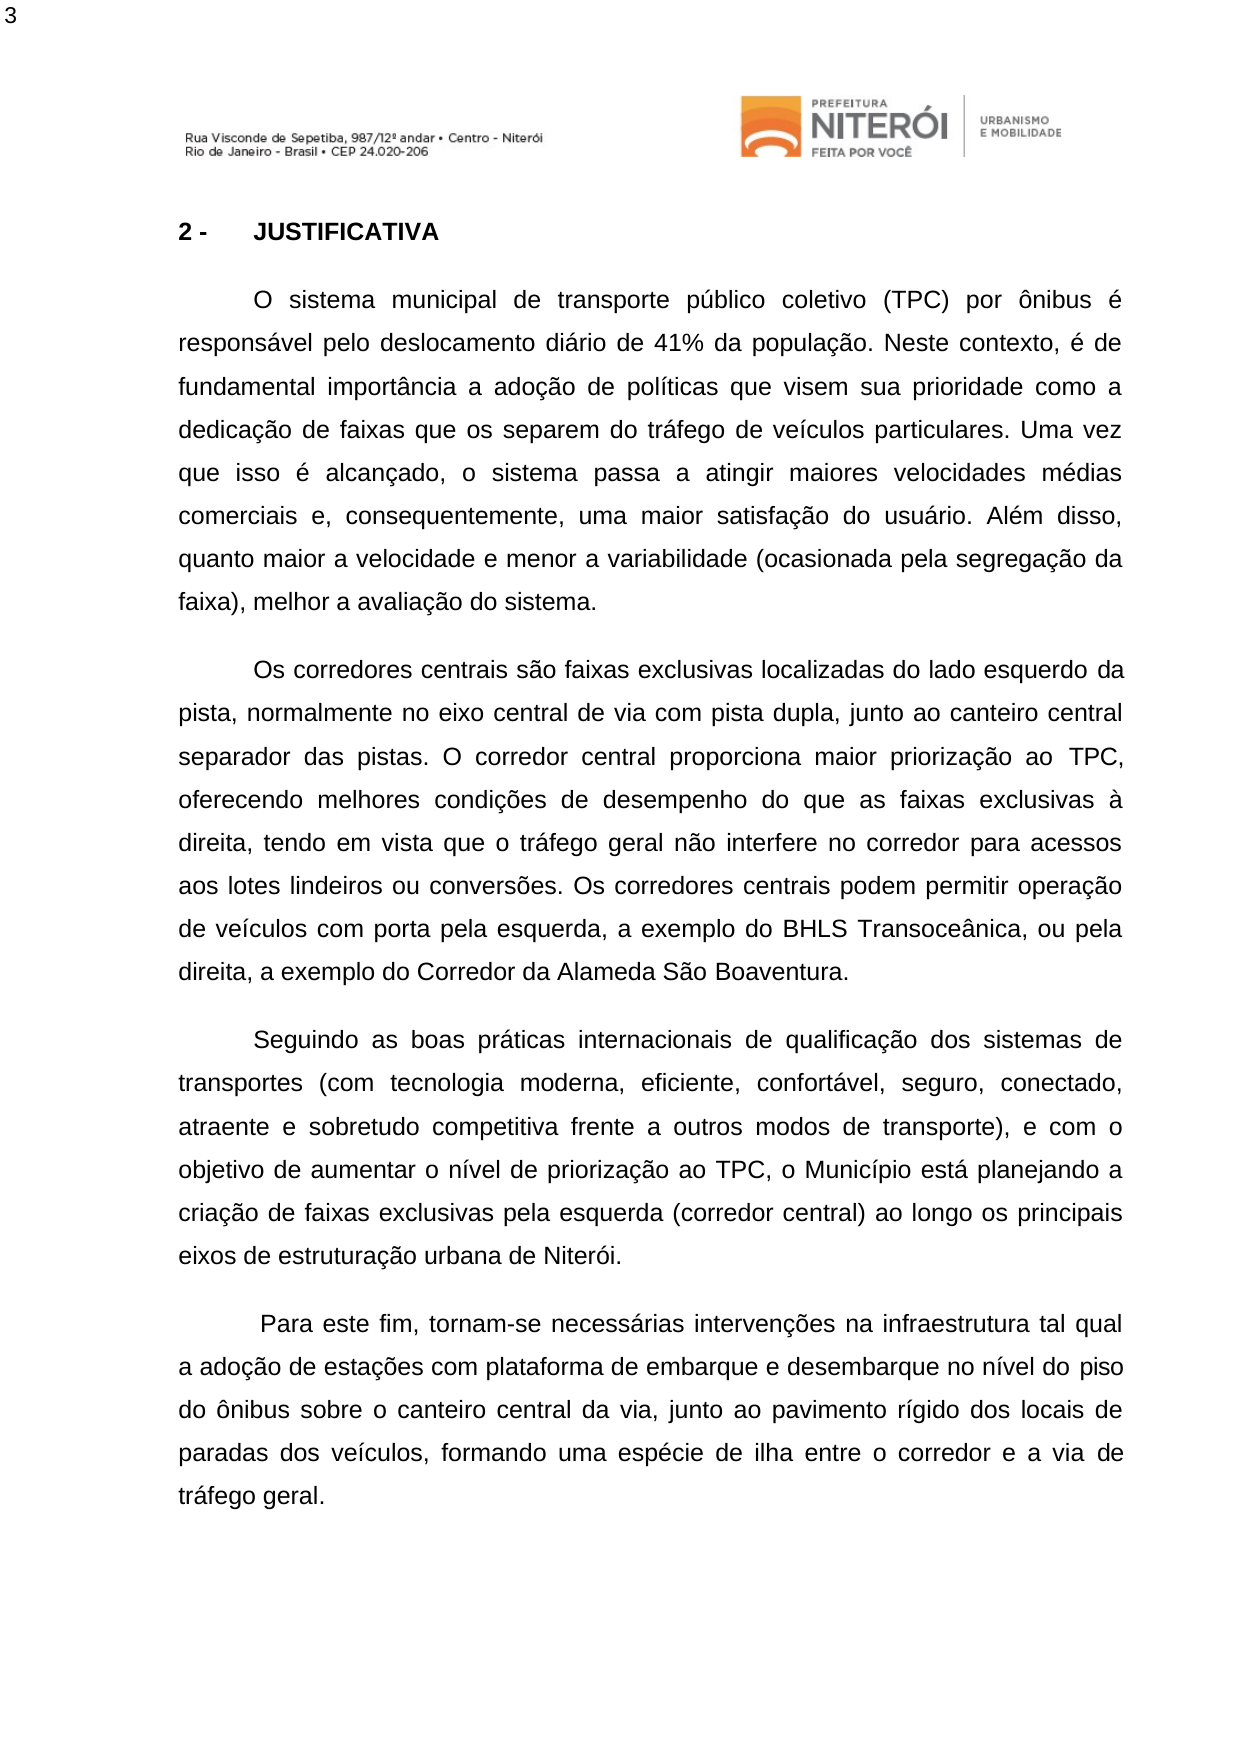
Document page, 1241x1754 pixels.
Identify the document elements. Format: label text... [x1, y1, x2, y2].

subtitle - JUSTIFICATIVA [178, 217, 1136, 246]
text Os corredores centrais são faixas exclusivas localizadas do lado esquerdo da pista, normalmente no eixo central de via com pista dupla, junto ao canteiro central separador das pistas. O corredor central proporciona maior priorização ao TPC, oferecendo melhores condições de desempenho do que as faixas exclusivas à direita, tendo em vista que o tráfego geral não interfere no corredor para acessos aos lotes lindeiros ou conversões. Os corredores centrais podem permitir operação de veículos com porta pela esquerda, a exemplo do BHLS Transoceânica, ou pela direita, a exemplo do Corredor da Alameda São Boaventura. [178, 655, 1124, 986]
text Para este fim, tornam-se necessárias intervenções na infraestrutura tal qual a adoção de estações com plataforma de embarque e desembarque no nível do piso do ônibus sobre o canteiro central da via, junto ao pavimento rígido dos locais de paradas dos veículos, formando uma espécie de ilha entre o corredor e a via de tráfego geral. [178, 1309, 1124, 1510]
text Seguindo as boas práticas internacionais de qualificação dos sistemas de transportes (com tecnologia moderna, eficiente, confortável, seguro, conectado, atraente e sobretudo competitiva frente a outros modos de transporte), e com o objetivo de aumentar o nível de priorização ao TPC, o Município está planejando a criação de faixas exclusivas pela esquerda (corredor central) ao longo os principais eixos de estruturação urbana de Niterói. [178, 1025, 1124, 1270]
text O sistema municipal de transporte público coletivo (TPC) por ônibus é responsável pelo deslocamento diário de 41% da população. Neste contexto, é de fundamental importância a adoção de políticas que visem sua prioridade como a dedicação de faixas que os separem do tráfego de veículos particulares. Uma vez que isso é alcançado, o sistema passa a atingir maiores velocidades médias comerciais e, consequentemente, uma maior satisfação do usuário. Além disso, quanto maior a velocidade e menor a variabilidade (ocasionada pela segregação da faixa), melhor a avaliação do sistema. [178, 285, 1124, 616]
picture [185, 95, 1062, 157]
